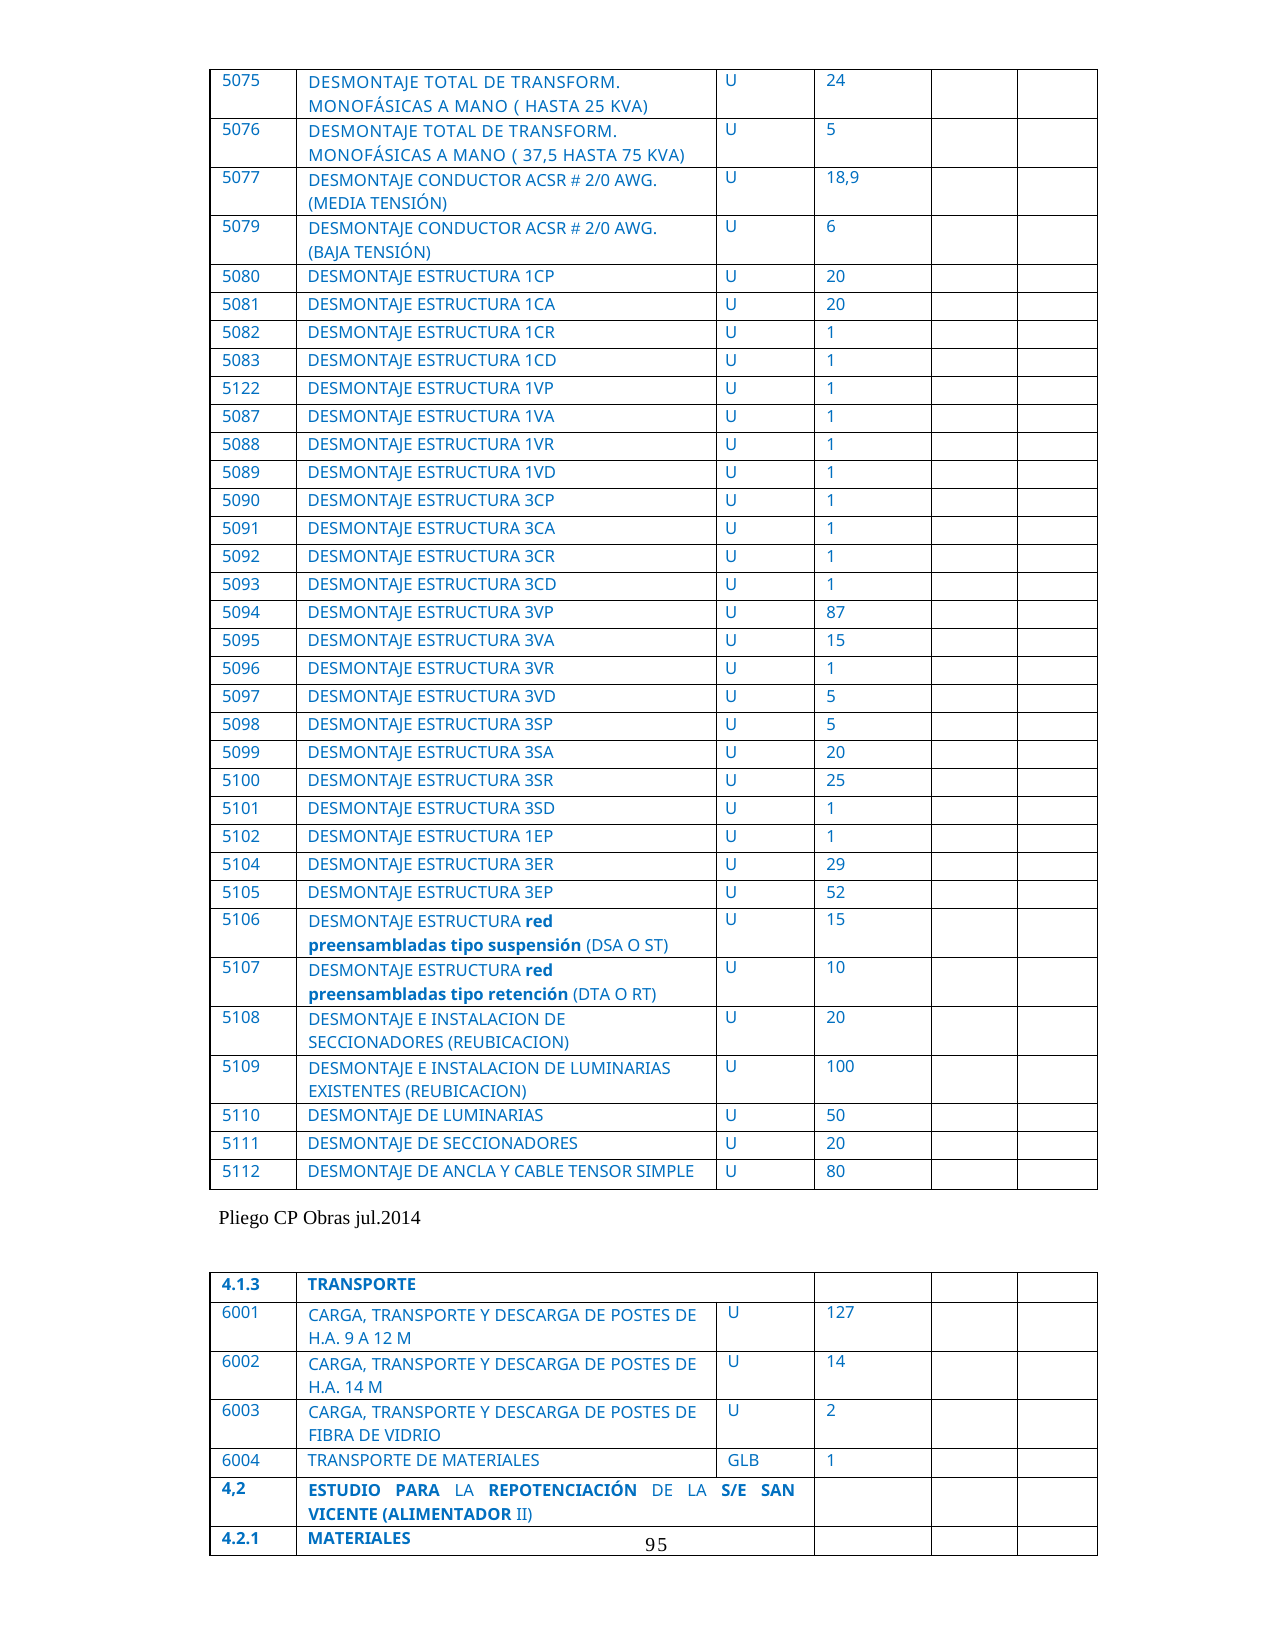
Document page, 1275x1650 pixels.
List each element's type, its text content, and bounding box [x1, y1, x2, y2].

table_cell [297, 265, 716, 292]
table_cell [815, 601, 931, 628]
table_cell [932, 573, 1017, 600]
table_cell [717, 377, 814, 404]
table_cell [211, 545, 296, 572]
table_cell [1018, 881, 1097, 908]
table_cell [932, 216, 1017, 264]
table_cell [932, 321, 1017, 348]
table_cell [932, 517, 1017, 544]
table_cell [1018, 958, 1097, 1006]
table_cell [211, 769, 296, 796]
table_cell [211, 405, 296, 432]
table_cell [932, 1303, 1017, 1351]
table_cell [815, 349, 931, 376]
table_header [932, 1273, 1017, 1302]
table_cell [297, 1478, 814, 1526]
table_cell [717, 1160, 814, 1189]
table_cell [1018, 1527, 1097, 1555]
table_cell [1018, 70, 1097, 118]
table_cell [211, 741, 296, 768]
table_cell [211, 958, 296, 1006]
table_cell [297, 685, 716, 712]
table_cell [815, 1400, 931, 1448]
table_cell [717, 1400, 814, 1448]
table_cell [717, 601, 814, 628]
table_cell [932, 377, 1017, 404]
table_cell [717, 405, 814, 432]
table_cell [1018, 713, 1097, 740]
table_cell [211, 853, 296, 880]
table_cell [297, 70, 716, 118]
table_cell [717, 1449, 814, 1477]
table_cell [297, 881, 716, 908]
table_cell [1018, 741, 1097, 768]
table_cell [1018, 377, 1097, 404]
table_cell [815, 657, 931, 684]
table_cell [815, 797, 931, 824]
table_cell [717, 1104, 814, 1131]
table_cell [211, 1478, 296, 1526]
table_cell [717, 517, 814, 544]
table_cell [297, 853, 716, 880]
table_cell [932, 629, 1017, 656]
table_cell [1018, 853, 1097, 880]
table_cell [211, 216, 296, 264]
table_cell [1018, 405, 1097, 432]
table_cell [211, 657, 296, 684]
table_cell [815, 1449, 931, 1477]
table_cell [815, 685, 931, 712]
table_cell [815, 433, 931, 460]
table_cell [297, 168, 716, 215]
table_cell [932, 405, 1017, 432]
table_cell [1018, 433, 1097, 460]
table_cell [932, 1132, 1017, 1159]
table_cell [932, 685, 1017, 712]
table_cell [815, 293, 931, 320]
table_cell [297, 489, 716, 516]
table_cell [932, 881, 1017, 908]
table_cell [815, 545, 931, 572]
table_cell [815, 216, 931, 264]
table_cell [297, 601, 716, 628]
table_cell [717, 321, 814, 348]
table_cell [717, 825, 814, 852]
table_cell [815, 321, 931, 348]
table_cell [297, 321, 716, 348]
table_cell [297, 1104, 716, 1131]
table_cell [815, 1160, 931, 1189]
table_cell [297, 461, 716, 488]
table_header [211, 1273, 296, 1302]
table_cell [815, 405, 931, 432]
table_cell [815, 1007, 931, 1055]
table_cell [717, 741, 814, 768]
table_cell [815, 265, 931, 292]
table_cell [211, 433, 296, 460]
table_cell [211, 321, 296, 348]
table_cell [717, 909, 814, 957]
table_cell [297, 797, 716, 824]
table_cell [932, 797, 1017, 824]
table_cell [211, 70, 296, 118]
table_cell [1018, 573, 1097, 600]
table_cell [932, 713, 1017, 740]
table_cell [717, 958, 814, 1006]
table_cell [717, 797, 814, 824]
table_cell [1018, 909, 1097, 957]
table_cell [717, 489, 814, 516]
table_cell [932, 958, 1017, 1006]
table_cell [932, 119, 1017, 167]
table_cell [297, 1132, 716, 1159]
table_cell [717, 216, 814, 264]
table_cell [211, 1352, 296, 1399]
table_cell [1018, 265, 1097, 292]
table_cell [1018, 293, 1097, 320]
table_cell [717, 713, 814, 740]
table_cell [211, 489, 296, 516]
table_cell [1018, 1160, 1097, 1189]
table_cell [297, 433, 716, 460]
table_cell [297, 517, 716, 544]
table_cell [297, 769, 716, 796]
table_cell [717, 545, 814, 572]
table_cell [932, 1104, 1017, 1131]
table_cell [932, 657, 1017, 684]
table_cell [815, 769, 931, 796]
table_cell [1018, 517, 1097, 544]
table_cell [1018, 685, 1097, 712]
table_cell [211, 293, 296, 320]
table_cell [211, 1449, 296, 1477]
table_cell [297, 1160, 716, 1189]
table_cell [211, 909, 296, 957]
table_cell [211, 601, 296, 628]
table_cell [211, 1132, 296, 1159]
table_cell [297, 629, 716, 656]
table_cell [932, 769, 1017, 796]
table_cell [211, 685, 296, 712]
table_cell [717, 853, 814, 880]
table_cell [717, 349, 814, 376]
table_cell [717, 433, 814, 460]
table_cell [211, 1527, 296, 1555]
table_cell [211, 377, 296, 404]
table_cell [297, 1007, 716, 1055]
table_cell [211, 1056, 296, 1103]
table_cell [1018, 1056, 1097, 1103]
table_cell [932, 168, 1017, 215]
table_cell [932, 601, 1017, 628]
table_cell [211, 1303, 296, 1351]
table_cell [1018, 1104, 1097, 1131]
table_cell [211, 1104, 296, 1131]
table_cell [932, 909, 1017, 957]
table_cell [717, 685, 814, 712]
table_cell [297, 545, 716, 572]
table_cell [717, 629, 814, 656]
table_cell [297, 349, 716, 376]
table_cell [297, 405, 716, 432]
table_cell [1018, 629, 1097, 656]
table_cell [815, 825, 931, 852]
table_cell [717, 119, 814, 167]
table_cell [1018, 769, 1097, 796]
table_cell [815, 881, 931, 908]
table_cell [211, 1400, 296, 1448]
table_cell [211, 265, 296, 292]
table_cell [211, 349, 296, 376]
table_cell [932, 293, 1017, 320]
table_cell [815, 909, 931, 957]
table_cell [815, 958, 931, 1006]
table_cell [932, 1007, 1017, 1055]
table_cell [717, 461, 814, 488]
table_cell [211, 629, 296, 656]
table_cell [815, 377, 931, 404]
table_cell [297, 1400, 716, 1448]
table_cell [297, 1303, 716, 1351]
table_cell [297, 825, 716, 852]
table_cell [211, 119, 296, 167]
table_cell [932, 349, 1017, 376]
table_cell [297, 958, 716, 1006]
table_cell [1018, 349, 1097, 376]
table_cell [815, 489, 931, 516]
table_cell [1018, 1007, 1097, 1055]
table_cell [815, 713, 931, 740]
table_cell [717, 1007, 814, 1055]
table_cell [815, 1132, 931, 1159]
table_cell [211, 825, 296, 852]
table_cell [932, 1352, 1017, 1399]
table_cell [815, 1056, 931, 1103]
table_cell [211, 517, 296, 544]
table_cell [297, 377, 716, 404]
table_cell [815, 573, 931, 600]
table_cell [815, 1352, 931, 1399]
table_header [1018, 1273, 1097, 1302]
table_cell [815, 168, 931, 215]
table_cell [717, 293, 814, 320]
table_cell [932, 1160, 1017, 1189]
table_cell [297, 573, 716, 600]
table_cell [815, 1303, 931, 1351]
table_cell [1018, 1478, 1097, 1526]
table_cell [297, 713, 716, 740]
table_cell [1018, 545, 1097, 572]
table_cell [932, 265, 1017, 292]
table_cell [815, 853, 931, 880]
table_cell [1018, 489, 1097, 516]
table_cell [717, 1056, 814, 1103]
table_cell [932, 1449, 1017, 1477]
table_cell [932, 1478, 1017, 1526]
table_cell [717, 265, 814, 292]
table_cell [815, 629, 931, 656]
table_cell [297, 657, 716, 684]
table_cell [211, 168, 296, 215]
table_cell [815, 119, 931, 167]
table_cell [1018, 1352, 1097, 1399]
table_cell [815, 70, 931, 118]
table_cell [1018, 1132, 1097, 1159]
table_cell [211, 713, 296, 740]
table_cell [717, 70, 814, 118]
text Pliego CP Obras jul.2014 [218, 1206, 1103, 1229]
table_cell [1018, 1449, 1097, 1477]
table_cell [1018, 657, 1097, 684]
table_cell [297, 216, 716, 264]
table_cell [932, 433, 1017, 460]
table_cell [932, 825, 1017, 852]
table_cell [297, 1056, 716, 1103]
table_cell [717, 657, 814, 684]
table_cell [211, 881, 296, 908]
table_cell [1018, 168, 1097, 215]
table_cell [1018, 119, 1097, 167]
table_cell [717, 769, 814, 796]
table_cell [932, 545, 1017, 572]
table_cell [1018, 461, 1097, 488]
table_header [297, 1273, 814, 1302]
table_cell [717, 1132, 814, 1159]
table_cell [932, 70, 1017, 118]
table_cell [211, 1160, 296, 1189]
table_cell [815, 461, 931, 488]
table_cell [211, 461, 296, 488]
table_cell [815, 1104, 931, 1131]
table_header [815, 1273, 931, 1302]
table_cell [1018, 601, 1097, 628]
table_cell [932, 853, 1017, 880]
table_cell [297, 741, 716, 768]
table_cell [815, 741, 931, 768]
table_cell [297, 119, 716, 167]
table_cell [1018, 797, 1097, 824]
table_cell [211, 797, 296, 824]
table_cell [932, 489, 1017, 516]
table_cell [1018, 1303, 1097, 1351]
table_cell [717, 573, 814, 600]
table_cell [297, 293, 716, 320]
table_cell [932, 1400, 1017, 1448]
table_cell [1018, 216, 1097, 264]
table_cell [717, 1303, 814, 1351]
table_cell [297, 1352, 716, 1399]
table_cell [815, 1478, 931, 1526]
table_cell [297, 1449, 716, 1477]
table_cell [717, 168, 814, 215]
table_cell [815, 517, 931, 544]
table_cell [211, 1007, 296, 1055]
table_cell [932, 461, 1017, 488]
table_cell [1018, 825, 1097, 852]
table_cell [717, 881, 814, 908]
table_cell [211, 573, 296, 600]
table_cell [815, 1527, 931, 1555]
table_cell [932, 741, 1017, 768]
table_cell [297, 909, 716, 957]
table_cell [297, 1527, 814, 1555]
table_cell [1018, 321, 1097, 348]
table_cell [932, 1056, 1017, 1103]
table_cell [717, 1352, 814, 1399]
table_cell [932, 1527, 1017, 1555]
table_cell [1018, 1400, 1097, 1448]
